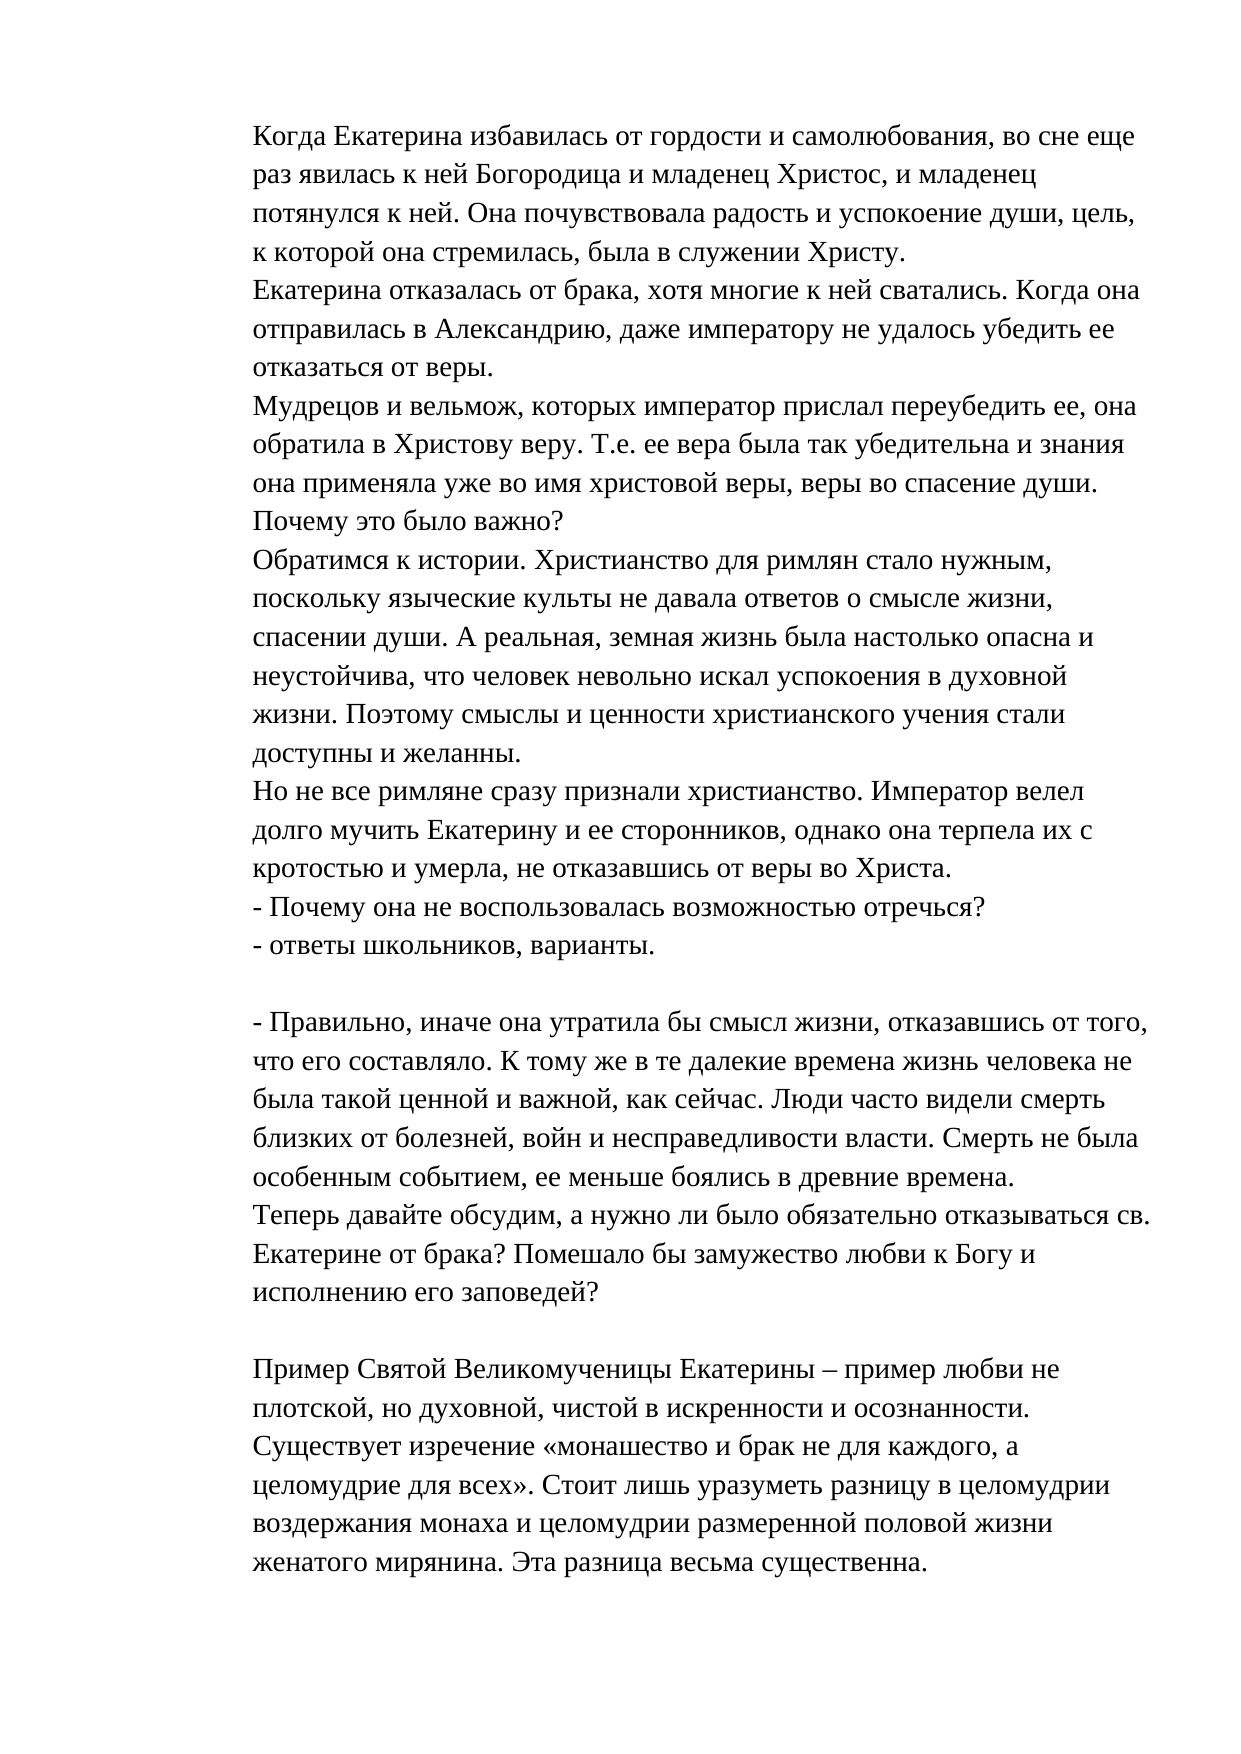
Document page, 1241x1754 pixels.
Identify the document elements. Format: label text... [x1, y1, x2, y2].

list Когда Екатерина избавилась от гордости и самолюбования, во сне еще раз явилась к ней Богородица и младенец Христос, и младенец потянулся к ней. Она почувствовала радость и успокоение души, цель, к которой она стремилась, была в служении Христу. [252, 118, 1152, 267]
list - ответы школьников, варианты. [252, 927, 1152, 961]
list Теперь давайте обсудим, а нужно ли было обязательно отказываться св. Екатерине от брака? Помешало бы замужество любви к Богу и исполнению его заповедей? [252, 1197, 1152, 1308]
list Но не все римляне сразу признали христианство. Император велел долго мучить Екатерину и ее сторонников, однако она терпела их с кротостью и умерла, не отказавшись от веры во Христа. [252, 773, 1152, 884]
list Мудрецов и вельмож, которых император прислал переубедить ее, она обратила в Христову веру. Т.е. ее вера была так убедительна и знания она применяла уже во имя христовой веры, веры во спасение души. [252, 388, 1152, 498]
list - Правильно, иначе она утратила бы смысл жизни, отказавшись от того, что его составляло. К тому же в те далекие времена жизнь человека не была такой ценной и важной, как сейчас. Люди часто видели смерть близких от болезней, войн и несправедливости власти. Смерть не была особенным событием, ее меньше боялись в древние времена. [252, 1004, 1152, 1192]
list - Почему она не воспользовалась возможностью отречься? [252, 889, 1152, 922]
list Обратимся к истории. Христианство для римлян стало нужным, поскольку языческие культы не давала ответов о смысле жизни, спасении души. А реальная, земная жизнь была настолько опасна и неустойчива, что человек невольно искал успокоения в духовной жизни. Поэтому смыслы и ценности христианского учения стали доступны и желанны. [252, 542, 1152, 768]
list Пример Святой Великомученицы Екатерины – пример любви не плотской, но духовной, чистой в искренности и осознанности. Существует изречение «монашество и брак не для каждого, а целомудрие для всех». Стоит лишь уразуметь разницу в целомудрии воздержания монаха и целомудрии размеренной половой жизни женатого мирянина. Эта разница весьма существенна. [252, 1351, 1152, 1578]
list Екатерина отказалась от брака, хотя многие к ней сватались. Когда она отправилась в Александрию, даже императору не удалось убедить ее отказаться от веры. [252, 272, 1152, 383]
list Почему это было важно? [252, 503, 1152, 537]
